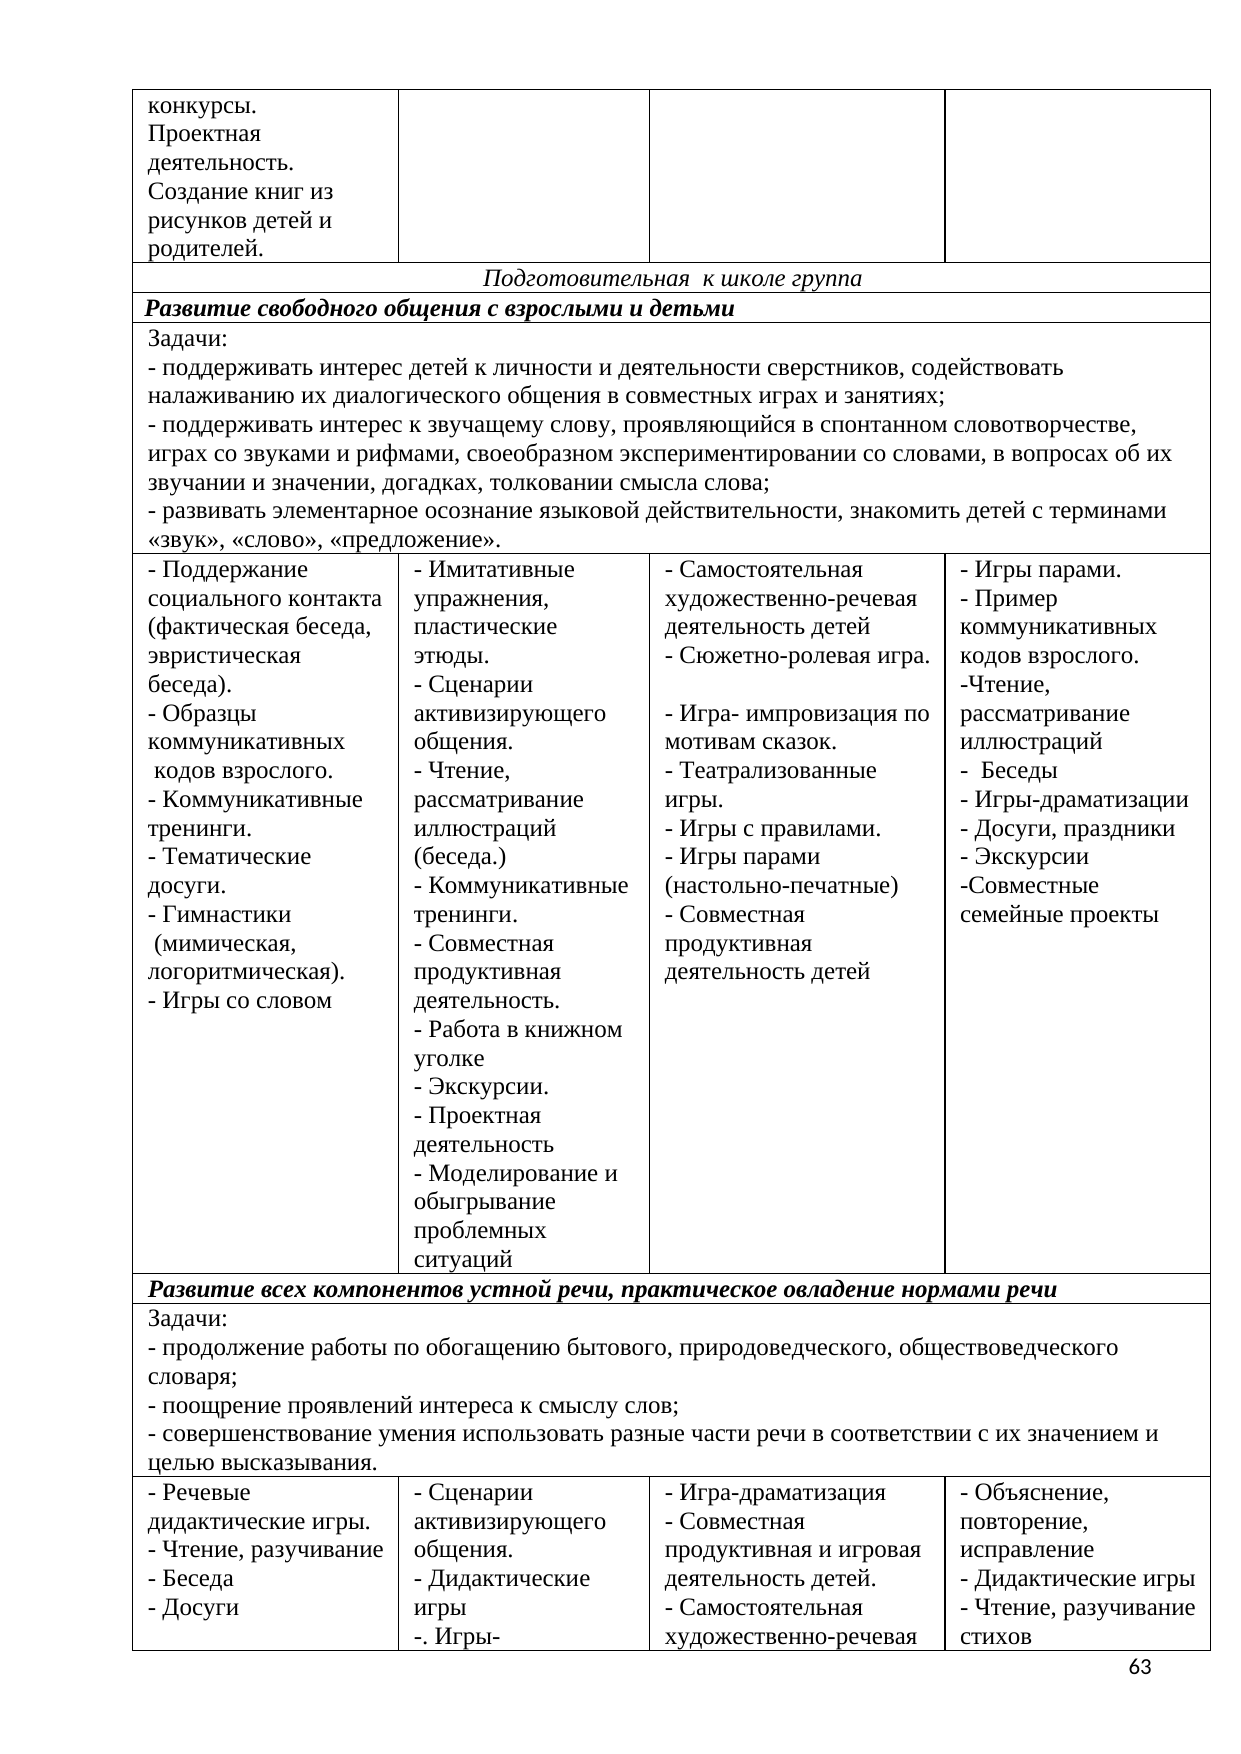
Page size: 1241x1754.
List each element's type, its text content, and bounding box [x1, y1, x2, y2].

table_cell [399, 90, 649, 262]
table_cell - Самостоятельная художественно-речевая деятельность детей - Сюжетно-ролевая игра. - Игра- импровизация по мотивам сказок. - Театрализованные игры. - Игры с правилами. - Игры парами (настольно-печатные) - Совместная продуктивная деятельность детей [650, 554, 944, 1273]
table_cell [946, 1477, 1210, 1649]
table_cell - Игры парами. - Пример коммуникативных кодов взрослого. -Чтение, рассматривание иллюстраций - Беседы - Игры-драматизации - Досуги, праздники - Экскурсии -Совместные семейные проекты [946, 554, 1210, 1273]
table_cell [133, 90, 398, 262]
table_cell Развитие всех компонентов устной речи, практическое овладение нормами речи [133, 1274, 1210, 1302]
table_cell Задачи: - поддерживать интерес детей к личности и деятельности сверстников, содействовать налаживанию их диалогического общения в совместных играх и занятиях; - поддерживать интерес к звучащему слову, проявляющийся в спонтанном словотворчестве, играх со звуками и рифмами, своеобразном экспериментировании со словами, в вопросах об их звучании и значении, догадках, толковании смысла слова; - развивать элементарное осознание языковой действительности, знакомить детей с терминами «звук», «слово», «предложение». [133, 323, 1210, 553]
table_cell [650, 90, 944, 262]
table_cell Подготовительная к школе группа [133, 263, 1210, 292]
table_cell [946, 90, 1210, 262]
table_cell - Поддержание социального контакта (фактическая беседа, эвристическая беседа). - Образцы коммуникативных кодов взрослого. - Коммуникативные тренинги. - Тематические досуги. - Гимнастики (мимическая, логоритмическая). - Игры со словом [133, 554, 398, 1273]
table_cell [399, 1477, 649, 1649]
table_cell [650, 1477, 944, 1649]
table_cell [133, 1477, 398, 1649]
table_cell - Имитативные упражнения, пластические этюды. - Сценарии активизирующего общения. - Чтение, рассматривание иллюстраций (беседа.) - Коммуникативные тренинги. - Совместная продуктивная деятельность. - Работа в книжном уголке - Экскурсии. - Проектная деятельность - Моделирование и обыгрывание проблемных ситуаций [399, 554, 649, 1273]
table_cell Развитие свободного общения с взрослыми и детьми [133, 293, 1210, 322]
table_cell Задачи: - продолжение работы по обогащению бытового, природоведческого, обществоведческого словаря; - поощрение проявлений интереса к смыслу слов; - совершенствование умения использовать разные части речи в соответствии с их значением и целью высказывания. [133, 1304, 1210, 1476]
